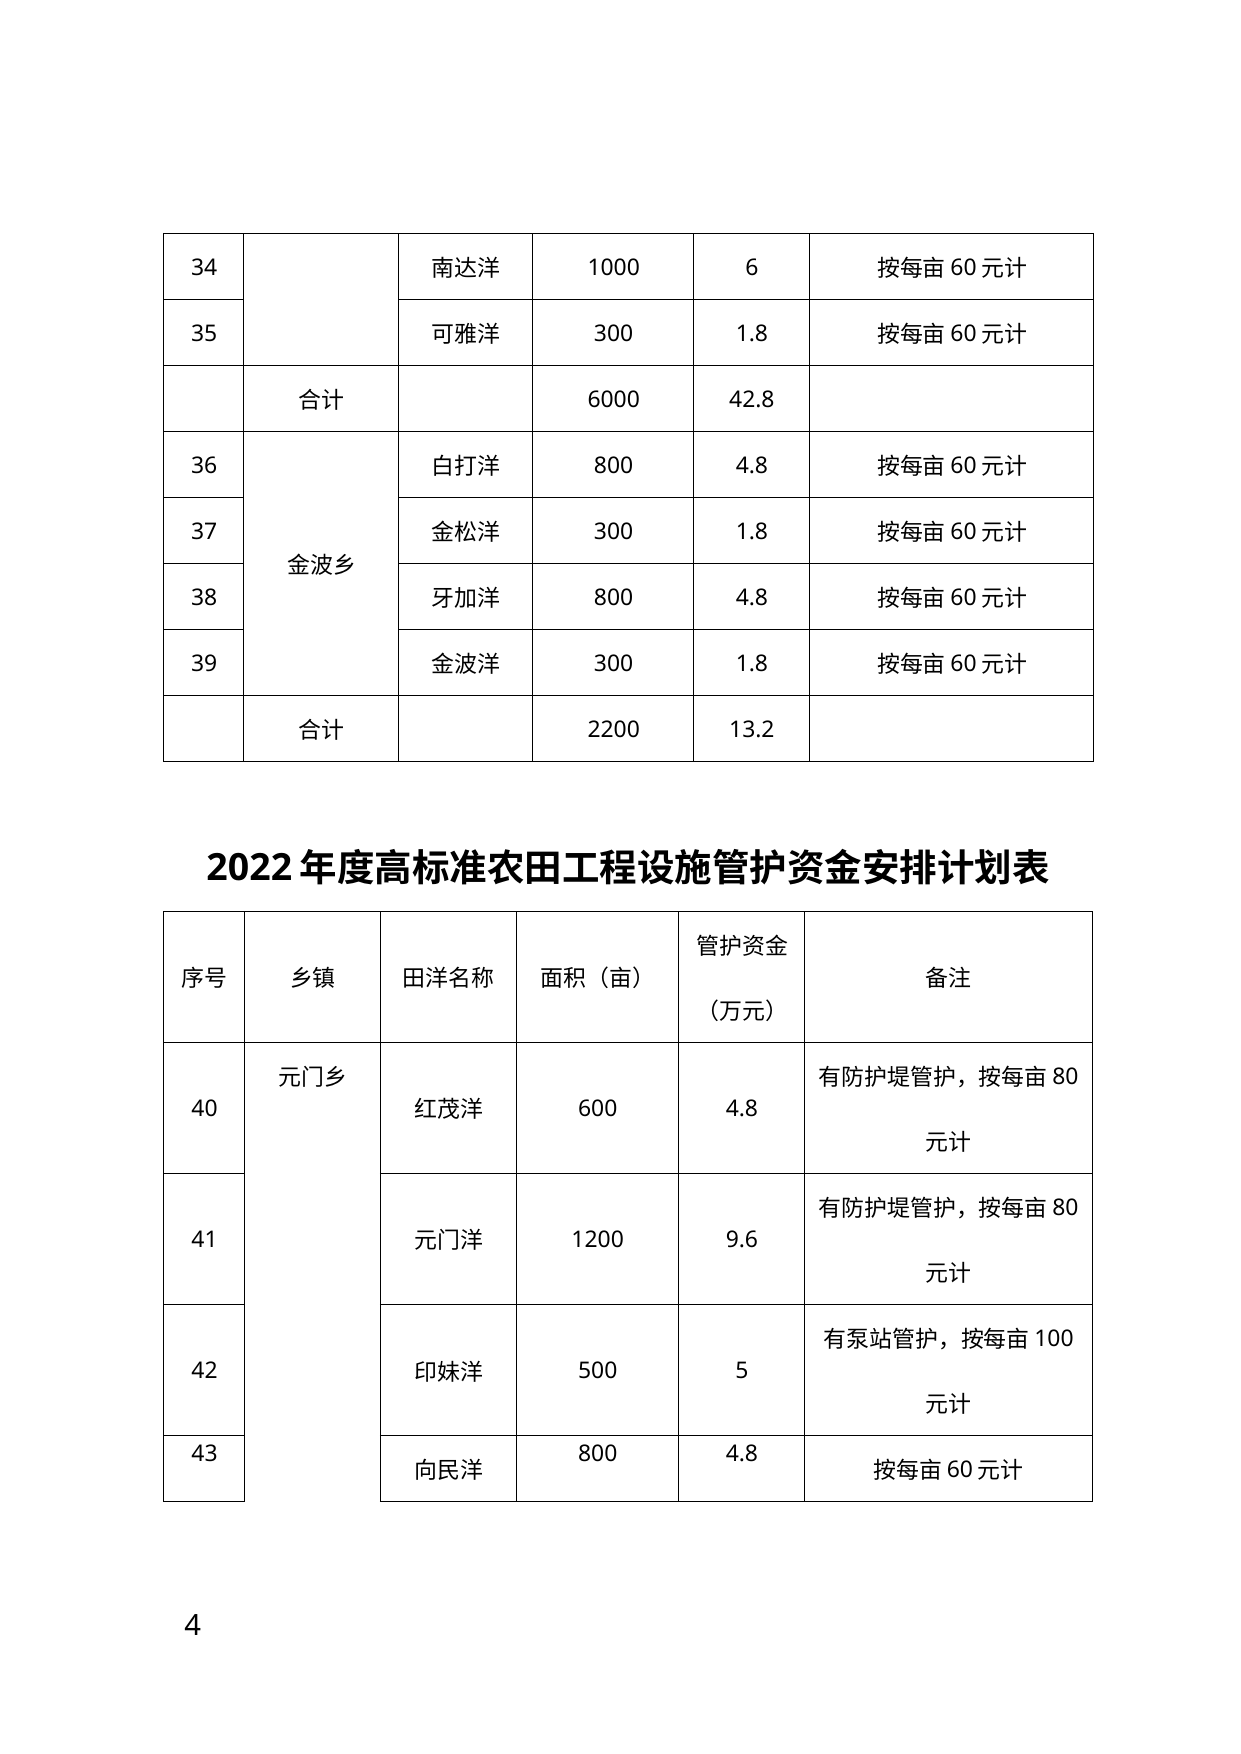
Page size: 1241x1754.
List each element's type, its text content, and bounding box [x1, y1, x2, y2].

table_cell [810, 366, 1093, 431]
table_header 2022年度高标准农田工程设施管护资金安排计划表 [164, 820, 1092, 911]
table_cell 元门洋 [381, 1174, 516, 1304]
table_cell [164, 696, 243, 761]
table_cell [164, 366, 243, 431]
table_cell 面积（亩） [517, 912, 678, 1042]
table_cell 41 [164, 1174, 244, 1304]
table_cell 4.8 [679, 1436, 804, 1501]
table_cell 600 [517, 1043, 678, 1173]
table_cell 白打洋 [399, 432, 532, 497]
table_cell 合计 [244, 366, 398, 431]
table_cell 36 [164, 432, 243, 497]
table_cell 500 [517, 1305, 678, 1435]
table_cell 按每亩60元计 [810, 234, 1093, 299]
table_cell 300 [533, 300, 693, 365]
table_cell 4.8 [694, 564, 809, 629]
table_cell 300 [533, 630, 693, 695]
table_cell 按每亩60元计 [805, 1436, 1092, 1501]
table_cell 按每亩60元计 [810, 564, 1093, 629]
table_cell 37 [164, 498, 243, 563]
table_cell 1.8 [694, 630, 809, 695]
table_cell 合计 [244, 696, 398, 761]
table_cell 红茂洋 [381, 1043, 516, 1173]
table_cell 按每亩60元计 [810, 432, 1093, 497]
table_cell 向民洋 [381, 1436, 516, 1501]
table_cell 按每亩60元计 [810, 498, 1093, 563]
table_cell 金松洋 [399, 498, 532, 563]
table_cell 可雅洋 [399, 300, 532, 365]
table_cell 1.8 [694, 300, 809, 365]
table_cell 35 [164, 300, 243, 365]
table_cell 管护资金（万元） [679, 912, 804, 1042]
table_cell 42.8 [694, 366, 809, 431]
table_cell 2200 [533, 696, 693, 761]
table_cell 6 [694, 234, 809, 299]
table_cell 元门乡 [245, 1043, 380, 1501]
table_cell 4.8 [694, 432, 809, 497]
table_cell 田洋名称 [381, 912, 516, 1042]
table_cell [399, 366, 532, 431]
table_cell 按每亩60元计 [810, 630, 1093, 695]
table_cell 1200 [517, 1174, 678, 1304]
table_cell 有防护堤管护，按每亩80元计 [805, 1174, 1092, 1304]
table_cell 有泵站管护，按每亩100元计 [805, 1305, 1092, 1435]
table_cell 备注 [805, 912, 1092, 1042]
table_cell 800 [533, 432, 693, 497]
table_cell 34 [164, 234, 243, 299]
table_cell [810, 696, 1093, 761]
table_cell 印妹洋 [381, 1305, 516, 1435]
table_cell 1000 [533, 234, 693, 299]
table_cell 800 [517, 1436, 678, 1501]
table_cell 13.2 [694, 696, 809, 761]
table_cell 9.6 [679, 1174, 804, 1304]
table_cell 金波洋 [399, 630, 532, 695]
table_cell 42 [164, 1305, 244, 1435]
table_cell 39 [164, 630, 243, 695]
table_cell 43 [164, 1436, 244, 1501]
table_cell 1.8 [694, 498, 809, 563]
table_cell 800 [533, 564, 693, 629]
table_cell 40 [164, 1043, 244, 1173]
table_cell 牙加洋 [399, 564, 532, 629]
table_cell 按每亩60元计 [810, 300, 1093, 365]
table_cell [399, 696, 532, 761]
table_cell 38 [164, 564, 243, 629]
table_cell 金波乡 [244, 432, 398, 695]
table_cell 6000 [533, 366, 693, 431]
table_cell 4.8 [679, 1043, 804, 1173]
table_cell 300 [533, 498, 693, 563]
table_cell 南达洋 [399, 234, 532, 299]
table_cell 序号 [164, 912, 244, 1042]
table_cell 5 [679, 1305, 804, 1435]
table_cell 有防护堤管护，按每亩80元计 [805, 1043, 1092, 1173]
table_cell 乡镇 [245, 912, 380, 1042]
